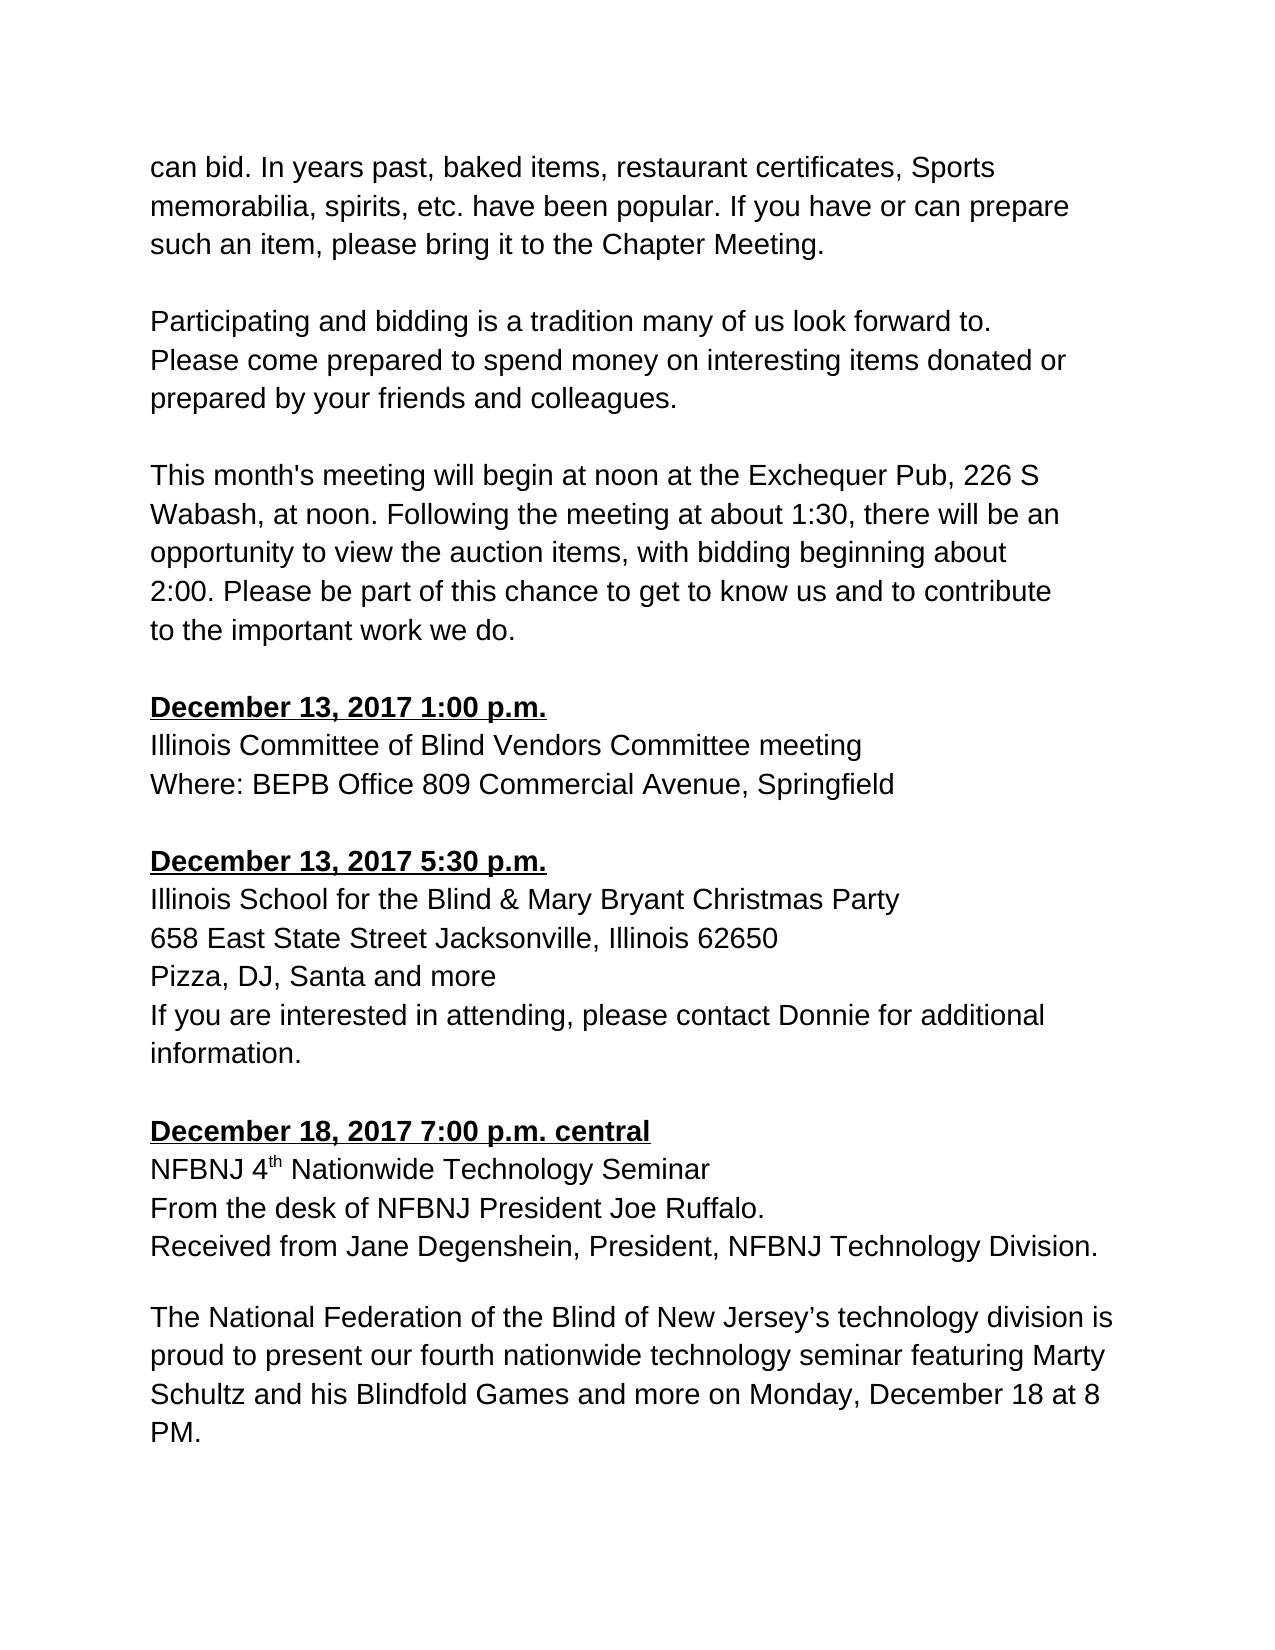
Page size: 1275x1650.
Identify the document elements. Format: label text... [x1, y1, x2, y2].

text The National Federation of the Blind of New Jersey’s technology division is proud to present our fourth nationwide technology seminar featuring Marty Schultz and his Blindfold Games and more on Monday, December 18 at 8 PM. [150, 1300, 1125, 1449]
text December 13, 2017 5:30 p.m. [150, 844, 1125, 877]
text December 18, 2017 7:00 p.m. central [150, 1113, 1125, 1147]
text December 13, 2017 1:00 p.m. [150, 689, 1125, 723]
text Illinois Committee of Blind Vendors Committee meeting [150, 728, 1125, 762]
text prepared by your friends and colleagues. [150, 381, 1125, 415]
text such an item, please bring it to the Chapter Meeting. [150, 227, 1125, 261]
text 658 East State Street Jacksonville, Illinois 62650 Pizza, DJ, Santa and more [150, 921, 1125, 993]
text opportunity to view the auction items, with bidding beginning about [150, 535, 1125, 569]
text 2:00. Please be part of this chance to get to know us and to contribute [150, 574, 1125, 607]
text If you are interested in attending, please contact Donnie for additional information. [150, 998, 1125, 1070]
text From the desk of NFBNJ President Joe Ruffalo. [150, 1191, 1125, 1224]
text to the important work we do. [150, 612, 1125, 646]
text Participating and bidding is a tradition many of us look forward to. [150, 304, 1125, 338]
text Received from Jane Degenshein, President, NFBNJ Technology Division. [150, 1229, 1125, 1263]
text This month's meeting will begin at noon at the Exchequer Pub, 226 S [150, 458, 1125, 492]
text memorabilia, spirits, etc. have been popular. If you have or can prepare [150, 188, 1125, 222]
text can bid. In years past, baked items, restaurant certificates, Sports [150, 150, 1125, 183]
text Wabash, at noon. Following the meeting at about 1:30, there will be an [150, 497, 1125, 530]
text Please come prepared to spend money on interesting items donated or [150, 343, 1125, 376]
text NFBNJ 4th Nationwide Technology Seminar [150, 1152, 1125, 1186]
text Where: BEPB Office 809 Commercial Avenue, Springfield [150, 767, 1125, 800]
text Illinois School for the Blind & Mary Bryant Christmas Party [150, 882, 1125, 916]
